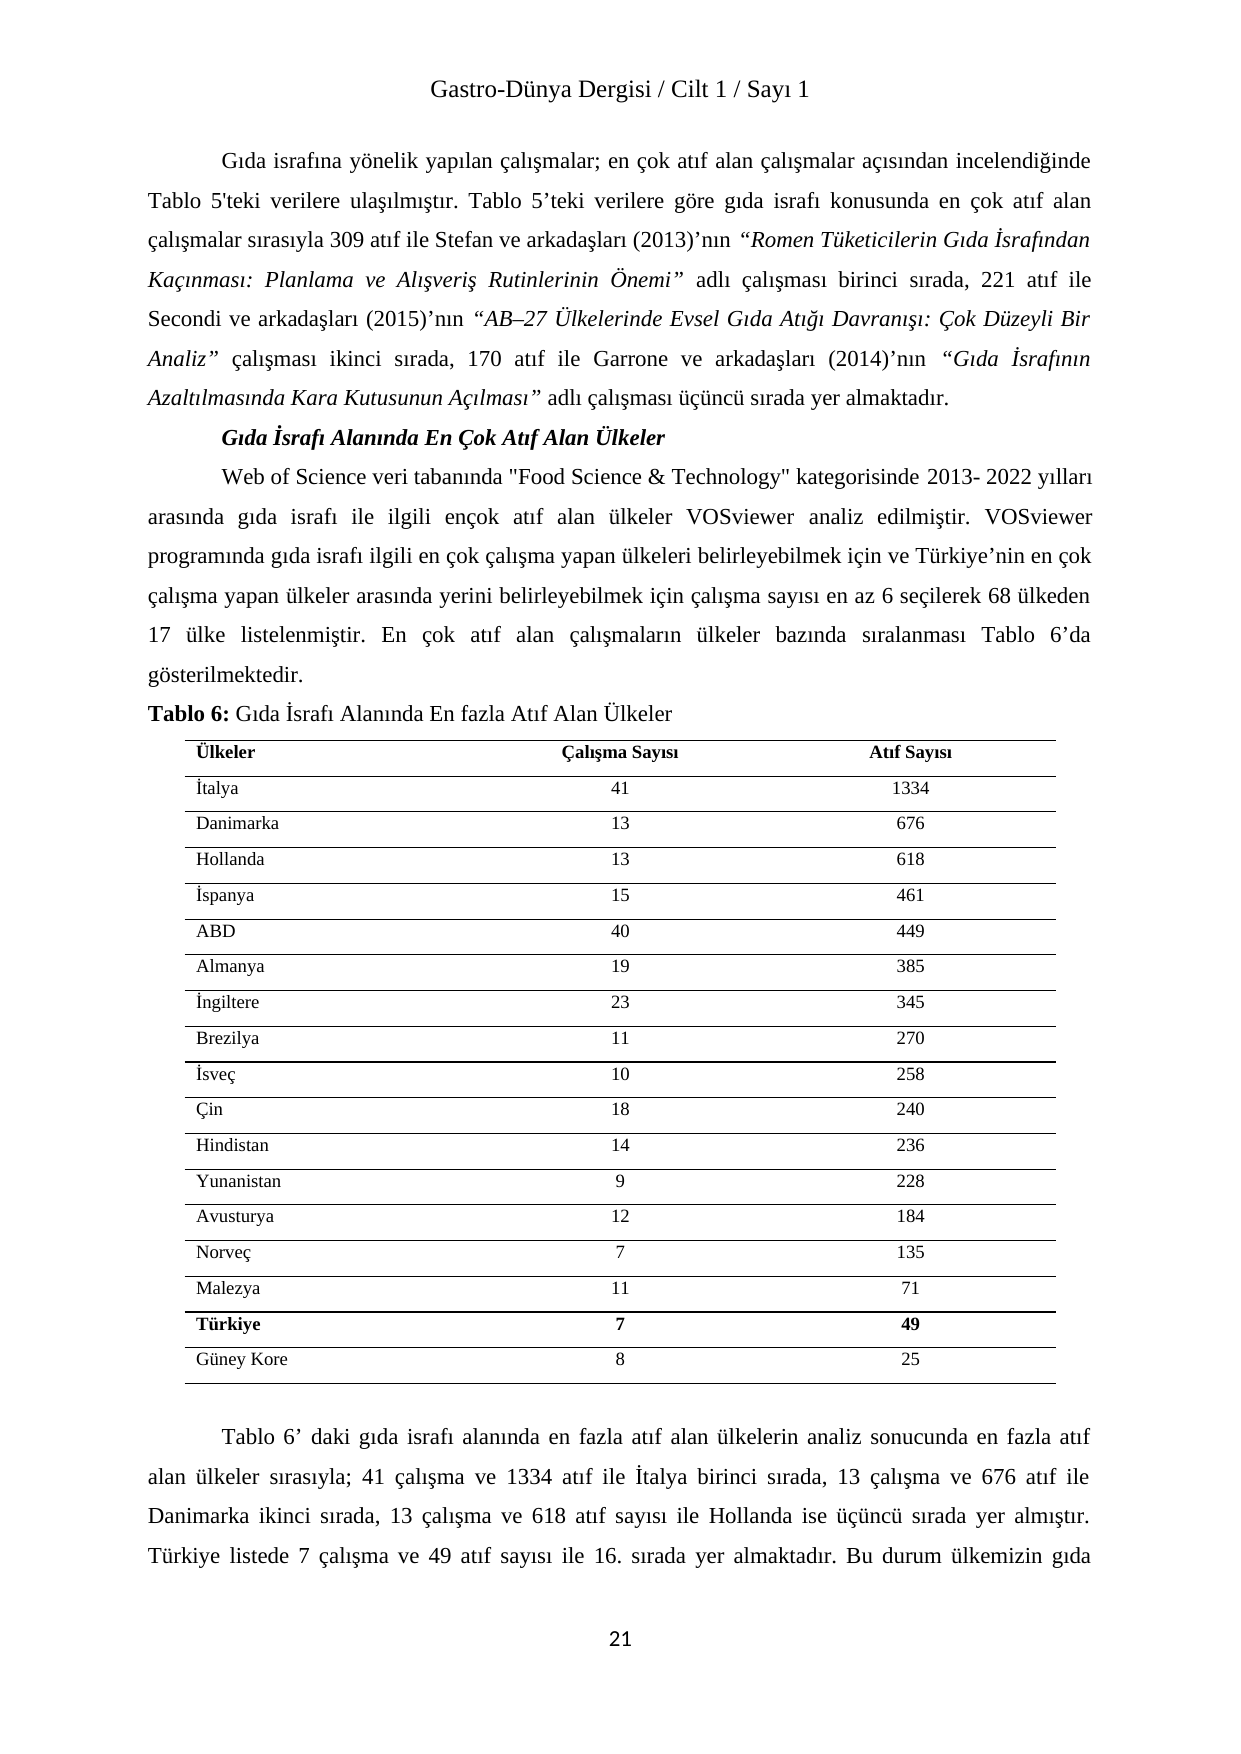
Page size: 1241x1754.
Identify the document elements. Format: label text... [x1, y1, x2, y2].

table_header Ülkeler [185, 741, 475, 776]
table_cell 13 [475, 848, 765, 883]
table_cell 240 [765, 1098, 1056, 1133]
table_cell ABD [185, 920, 475, 954]
table_cell 228 [765, 1170, 1056, 1204]
table_cell Hindistan [185, 1134, 475, 1168]
table_cell 23 [475, 991, 765, 1026]
text Gıda İsrafı Alanında En Çok Atıf Alan Ülkeler [148, 424, 1093, 450]
table_cell 12 [475, 1205, 765, 1240]
table_cell 461 [765, 884, 1056, 918]
table_cell İtalya [185, 777, 475, 811]
table_cell 11 [475, 1027, 765, 1061]
table_cell 8 [475, 1348, 765, 1383]
table_cell 236 [765, 1134, 1056, 1168]
table_cell Norveç [185, 1241, 475, 1276]
table_cell 11 [475, 1277, 765, 1311]
table_cell 9 [475, 1170, 765, 1204]
table_cell 618 [765, 848, 1056, 883]
text Web of Science veri tabanında "Food Science & Technology" kategorisinde 2013- 2022 yılları arasında gıda israfı ile ilgili ençok atıf alan ülkeler VOSviewer analiz edilmiştir. VOSviewer programında gıda israfı ilgili en çok çalışma yapan ülkeleri belirleyebilmek için ve Türkiye’nin en çok çalışma yapan ülkeler arasında yerini belirleyebilmek için çalışma sayısı en az 6 seçilerek 68 ülkeden 17 ülke listelenmiştir. En çok atıf alan çalışmaların ülkeler bazında sıralanması Tablo 6’da gösterilmektedir. [148, 463, 1093, 687]
table_cell İngiltere [185, 991, 475, 1026]
table_cell Hollanda [185, 848, 475, 883]
table_cell 1334 [765, 777, 1056, 811]
table_cell Almanya [185, 955, 475, 990]
table_cell 10 [475, 1063, 765, 1097]
table_cell Danimarka [185, 812, 475, 847]
table_cell Malezya [185, 1277, 475, 1311]
table_cell İsveç [185, 1063, 475, 1097]
table_cell 15 [475, 884, 765, 918]
table_cell 13 [475, 812, 765, 847]
table_cell 184 [765, 1205, 1056, 1240]
table_cell Güney Kore [185, 1348, 475, 1383]
table_cell 385 [765, 955, 1056, 990]
table_cell 7 [475, 1313, 765, 1347]
table_cell 40 [475, 920, 765, 954]
text Tablo 6: Gıda İsrafı Alanında En fazla Atıf Alan Ülkeler [148, 700, 1093, 727]
table_cell 449 [765, 920, 1056, 954]
table_cell 41 [475, 777, 765, 811]
table_header Atıf Sayısı [765, 741, 1056, 776]
table_cell Yunanistan [185, 1170, 475, 1204]
table_header Çalışma Sayısı [475, 741, 765, 776]
table_cell Türkiye [185, 1313, 475, 1347]
table_cell Çin [185, 1098, 475, 1133]
table_cell 676 [765, 812, 1056, 847]
table_cell 19 [475, 955, 765, 990]
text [148, 1423, 1093, 1568]
table_cell 345 [765, 991, 1056, 1026]
table_cell Brezilya [185, 1027, 475, 1061]
table_cell 258 [765, 1063, 1056, 1097]
text Gıda israfına yönelik yapılan çalışmalar; en çok atıf alan çalışmalar açısından incelendiğinde Tablo 5'teki verilere ulaşılmıştır. Tablo 5’teki verilere göre gıda israfı konusunda en çok atıf alan çalışmalar sırasıyla 309 atıf ile Stefan ve arkadaşları (2013)’nın “Romen Tüketicilerin Gıda İsrafından Kaçınması: Planlama ve Alışveriş Rutinlerinin Önemi” adlı çalışması birinci sırada, 221 atıf ile Secondi ve arkadaşları (2015)’nın “AB–27 Ülkelerinde Evsel Gıda Atığı Davranışı: Çok Düzeyli Bir Analiz” çalışması ikinci sırada, 170 atıf ile Garrone ve arkadaşları (2014)’nın “Gıda İsrafının Azaltılmasında Kara Kutusunun Açılması” adlı çalışması üçüncü sırada yer almaktadır. [148, 148, 1093, 411]
table_cell İspanya [185, 884, 475, 918]
table_cell 135 [765, 1241, 1056, 1276]
table_cell 18 [475, 1098, 765, 1133]
table_cell 14 [475, 1134, 765, 1168]
table_cell 49 [765, 1313, 1056, 1347]
table_cell 25 [765, 1348, 1056, 1383]
table_cell 71 [765, 1277, 1056, 1311]
table_cell Avusturya [185, 1205, 475, 1240]
table_cell 7 [475, 1241, 765, 1276]
table_cell 270 [765, 1027, 1056, 1061]
